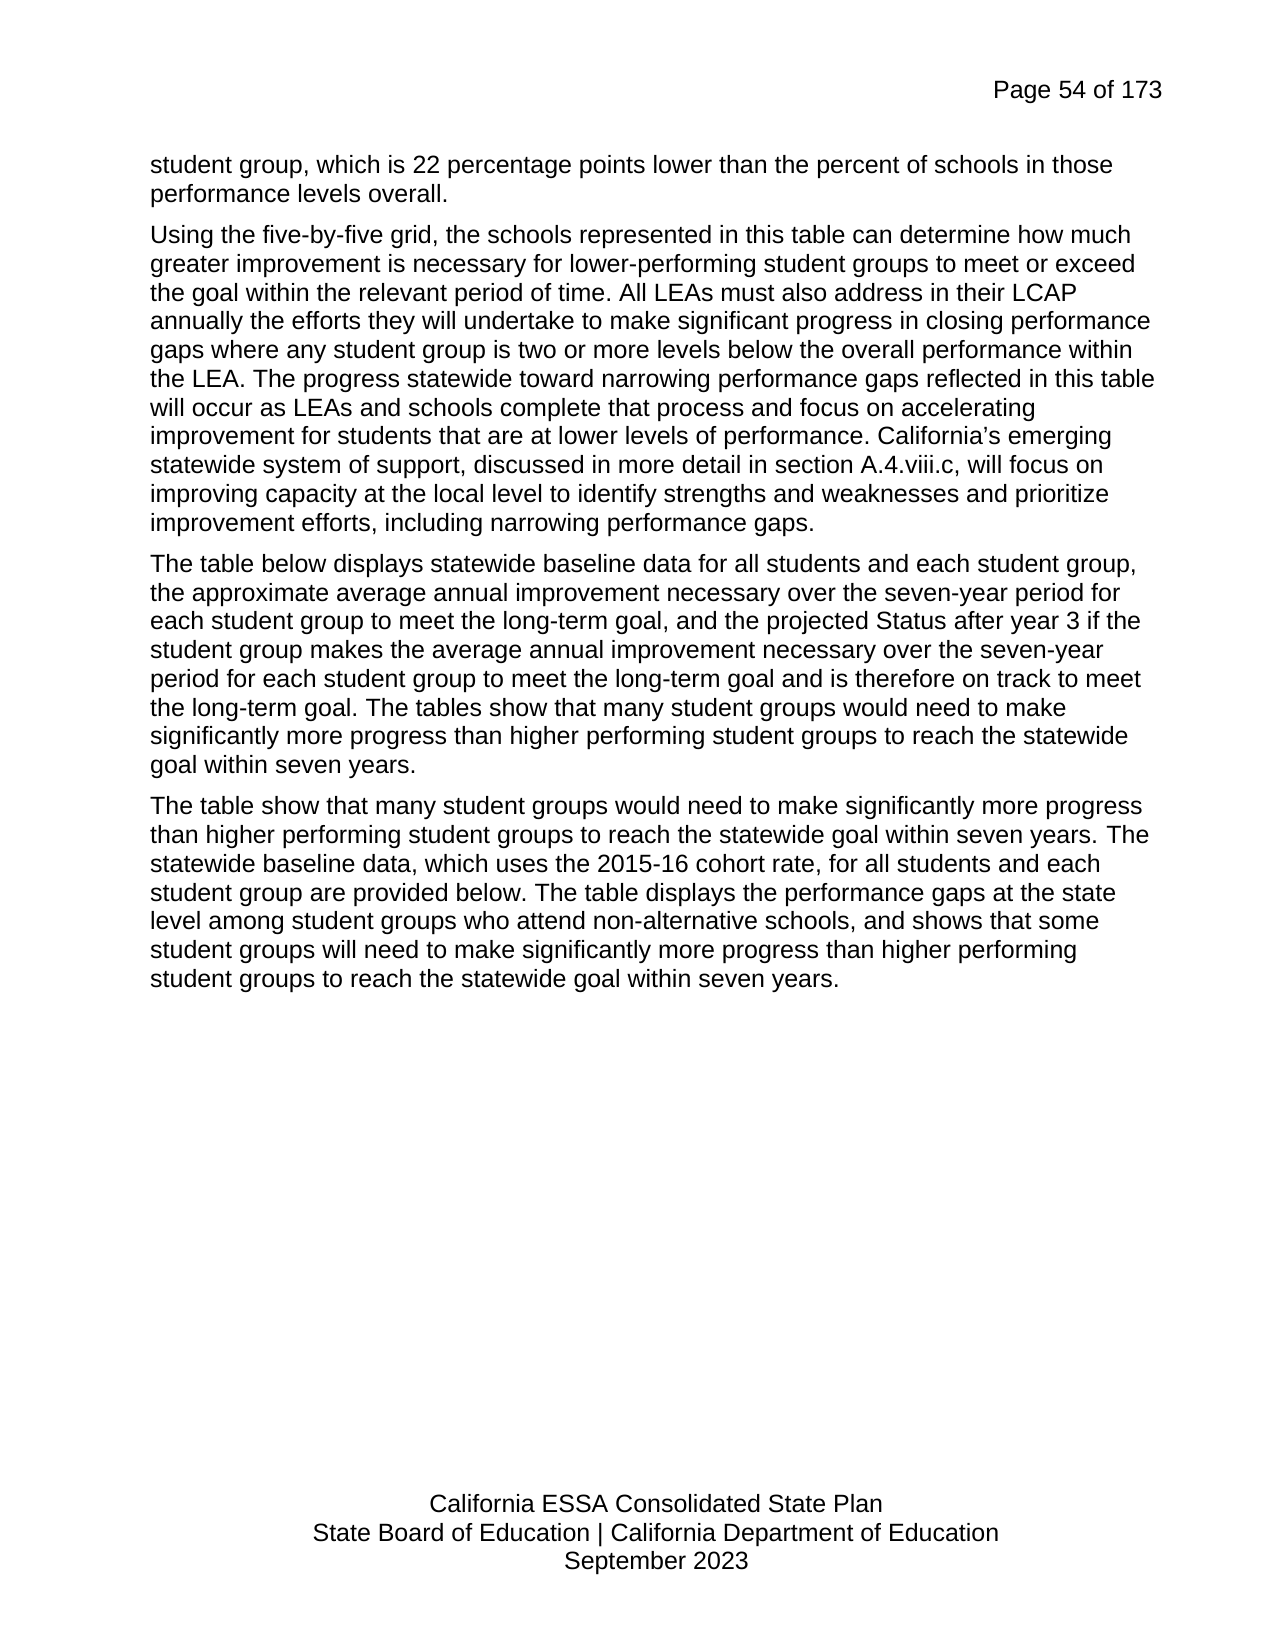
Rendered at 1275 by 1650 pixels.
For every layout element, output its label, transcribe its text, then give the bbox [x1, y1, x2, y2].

text The table show that many student groups would need to make significantly more progress than higher performing student groups to reach the statewide goal within seven years. The statewide baseline data, which uses the 2015-16 cohort rate, for all students and each student group are provided below. The table displays the performance gaps at the state level among student groups who attend non-alternative schools, and shows that some student groups will need to make significantly more progress than higher performing student groups to reach the statewide goal within seven years. [150, 791, 1162, 992]
text The table below displays statewide baseline data for all students and each student group, the approximate average annual improvement necessary over the seven-year period for each student group to meet the long-term goal, and the projected Status after year 3 if the student group makes the average annual improvement necessary over the seven-year period for each student group to meet the long-term goal and is therefore on track to meet the long-term goal. The tables show that many student groups would need to make significantly more progress than higher performing student groups to reach the statewide goal within seven years. [150, 549, 1162, 779]
text Using the five-by-five grid, the schools represented in this table can determine how much greater improvement is necessary for lower-performing student groups to meet or exceed the goal within the relevant period of time. All LEAs must also address in their LCAP annually the efforts they will undertake to make significant progress in closing performance gaps where any student group is two or more levels below the overall performance within the LEA. The progress statewide toward narrowing performance gaps reflected in this table will occur as LEAs and schools complete that process and focus on accelerating improvement for students that are at lower levels of performance. California’s emerging statewide system of support, discussed in more detail in section A.4.viii.c, will focus on improving capacity at the local level to identify strengths and weaknesses and prioritize improvement efforts, including narrowing performance gaps. [150, 220, 1162, 536]
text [150, 150, 1162, 207]
